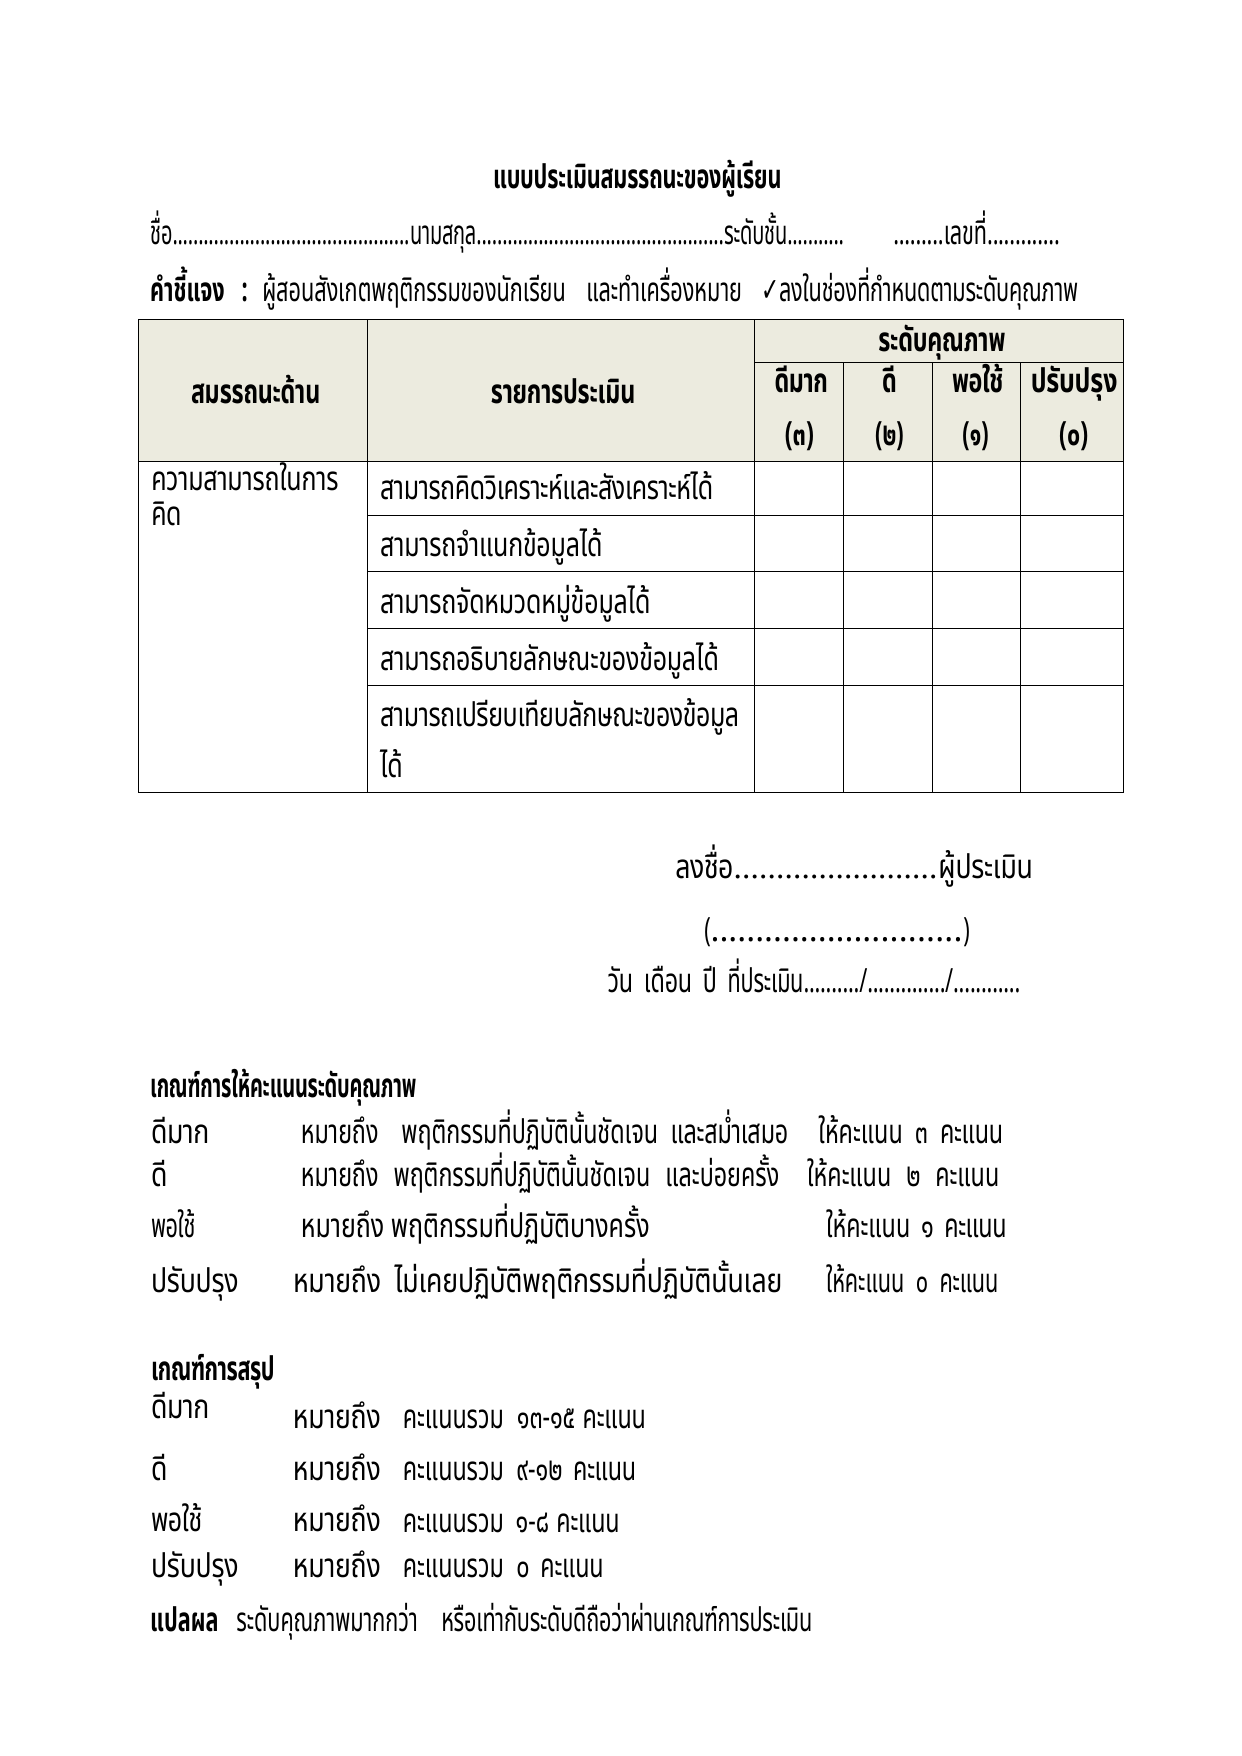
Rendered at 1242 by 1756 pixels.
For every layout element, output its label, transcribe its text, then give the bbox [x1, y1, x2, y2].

table_cell [844, 572, 932, 628]
table_cell คะแนนรวม ๐ คะแนน [384, 1547, 1014, 1587]
text คำชี้แจง : ผู้สอนสังเกตพฤติกรรมของนักเรียน และทำเครื่องหมาย ✓ลงในช่องที่กำหนดตามระดับคุณภาพ [150, 266, 1175, 317]
table_cell [933, 572, 1020, 628]
table_cell [1021, 462, 1123, 514]
table_header ระดับคุณภาพ [755, 320, 1123, 362]
table_cell หมายถึง [290, 1252, 384, 1324]
text ลงชื่อ ผู้ประเมิน [675, 843, 1175, 893]
table_cell [933, 516, 1020, 571]
table_cell เกณฑ์การสรุป ดีมาก [146, 1325, 289, 1444]
table_cell [755, 462, 843, 514]
table_cell คะแนนรวม ๑๓-๑๕ คะแนน [384, 1325, 1014, 1444]
table_cell ความสามารถในการคิด [139, 462, 367, 792]
table_header สมรรถนะด้าน [139, 320, 367, 461]
table_cell คะแนนรวม ๑-๘ คะแนน [384, 1495, 1014, 1547]
table_cell สามารถจัดหมวดหมู่ข้อมูลได้ [368, 572, 754, 628]
table_cell หมายถึง [290, 1495, 384, 1547]
table_cell ดี [146, 1444, 289, 1495]
table_cell [1021, 572, 1123, 628]
text วัน เดือน ปี ที่ประเมิน........../............../............ [607, 957, 1175, 1008]
table_cell หมายถึง [290, 1547, 384, 1587]
table_cell [755, 686, 843, 792]
table_cell ปรับปรุง [146, 1547, 289, 1587]
table_cell คะแนนรวม ๙-๑๒ คะแนน [384, 1444, 1014, 1495]
table_cell สามารถจำแนกข้อมูลได้ [368, 516, 754, 571]
table_cell หมายถึง [290, 1444, 384, 1495]
table_cell สามารถเปรียบเทียบลักษณะของข้อมูลได้ [368, 686, 754, 792]
table_cell [1021, 629, 1123, 685]
text แปลผล ระดับคุณภาพมากกว่า หรือเท่ากับระดับดีถือว่าผ่านเกณฑ์การประเมิน [150, 1596, 1175, 1646]
table_header หมายถึง พฤติกรรมที่ปฏิบัตินั้นชัดเจน และสม่ำเสมอ หมายถึง พฤติกรรมที่ปฏิบัตินั้นชัดเจน และบ่อยครั้ง หมายถึง พฤติกรรมที่ปฏิบัติบางครั้ง [290, 1115, 789, 1252]
table_cell ดี (๒) [844, 363, 932, 461]
table_cell พอใช้ [146, 1495, 289, 1547]
table_cell [844, 686, 932, 792]
subtitle เกณฑ์การให้คะแนนระดับคุณภาพ [150, 1062, 1175, 1113]
table_cell [1021, 686, 1123, 792]
table_header รายการประเมิน [368, 320, 754, 461]
table_cell [844, 462, 932, 514]
table_cell [755, 516, 843, 571]
table_cell [844, 516, 932, 571]
table_cell [1021, 516, 1123, 571]
table_cell [755, 572, 843, 628]
table_cell [933, 462, 1020, 514]
table_header ดีมาก ดี พอใช้ [146, 1115, 289, 1252]
table_cell ไม่เคยปฏิบัติพฤติกรรมที่ปฏิบัตินั้นเลย ให้คะแนน ๐ คะแนน [384, 1252, 1014, 1324]
table_cell [844, 629, 932, 685]
table_cell พอใช้ (๑) [933, 363, 1020, 461]
table_cell [755, 629, 843, 685]
table_cell ปรับปรุง (๐) [1021, 363, 1123, 461]
table_cell ปรับปรุง [146, 1252, 289, 1324]
table_cell [933, 686, 1020, 792]
table_cell หมายถึง [290, 1325, 384, 1444]
text ชื่อ..............................................นามสกุล................................................ระดับชั้น........... .........เลขที่............. [150, 209, 1175, 259]
subtitle แบบประเมินสมรรถนะของผู้เรียน [114, 153, 1160, 203]
table_cell ดีมาก (๓) [755, 363, 843, 461]
table_cell สามารถอธิบายลักษณะของข้อมูลได้ [368, 629, 754, 685]
text ( ) [704, 906, 1175, 951]
table_cell [933, 629, 1020, 685]
table_cell สามารถคิดวิเคราะห์และสังเคราะห์ได้ [368, 462, 754, 514]
table_header ให้คะแนน ๓ คะแนน ให้คะแนน ๒ คะแนน ให้คะแนน ๑ คะแนน [789, 1115, 1014, 1252]
